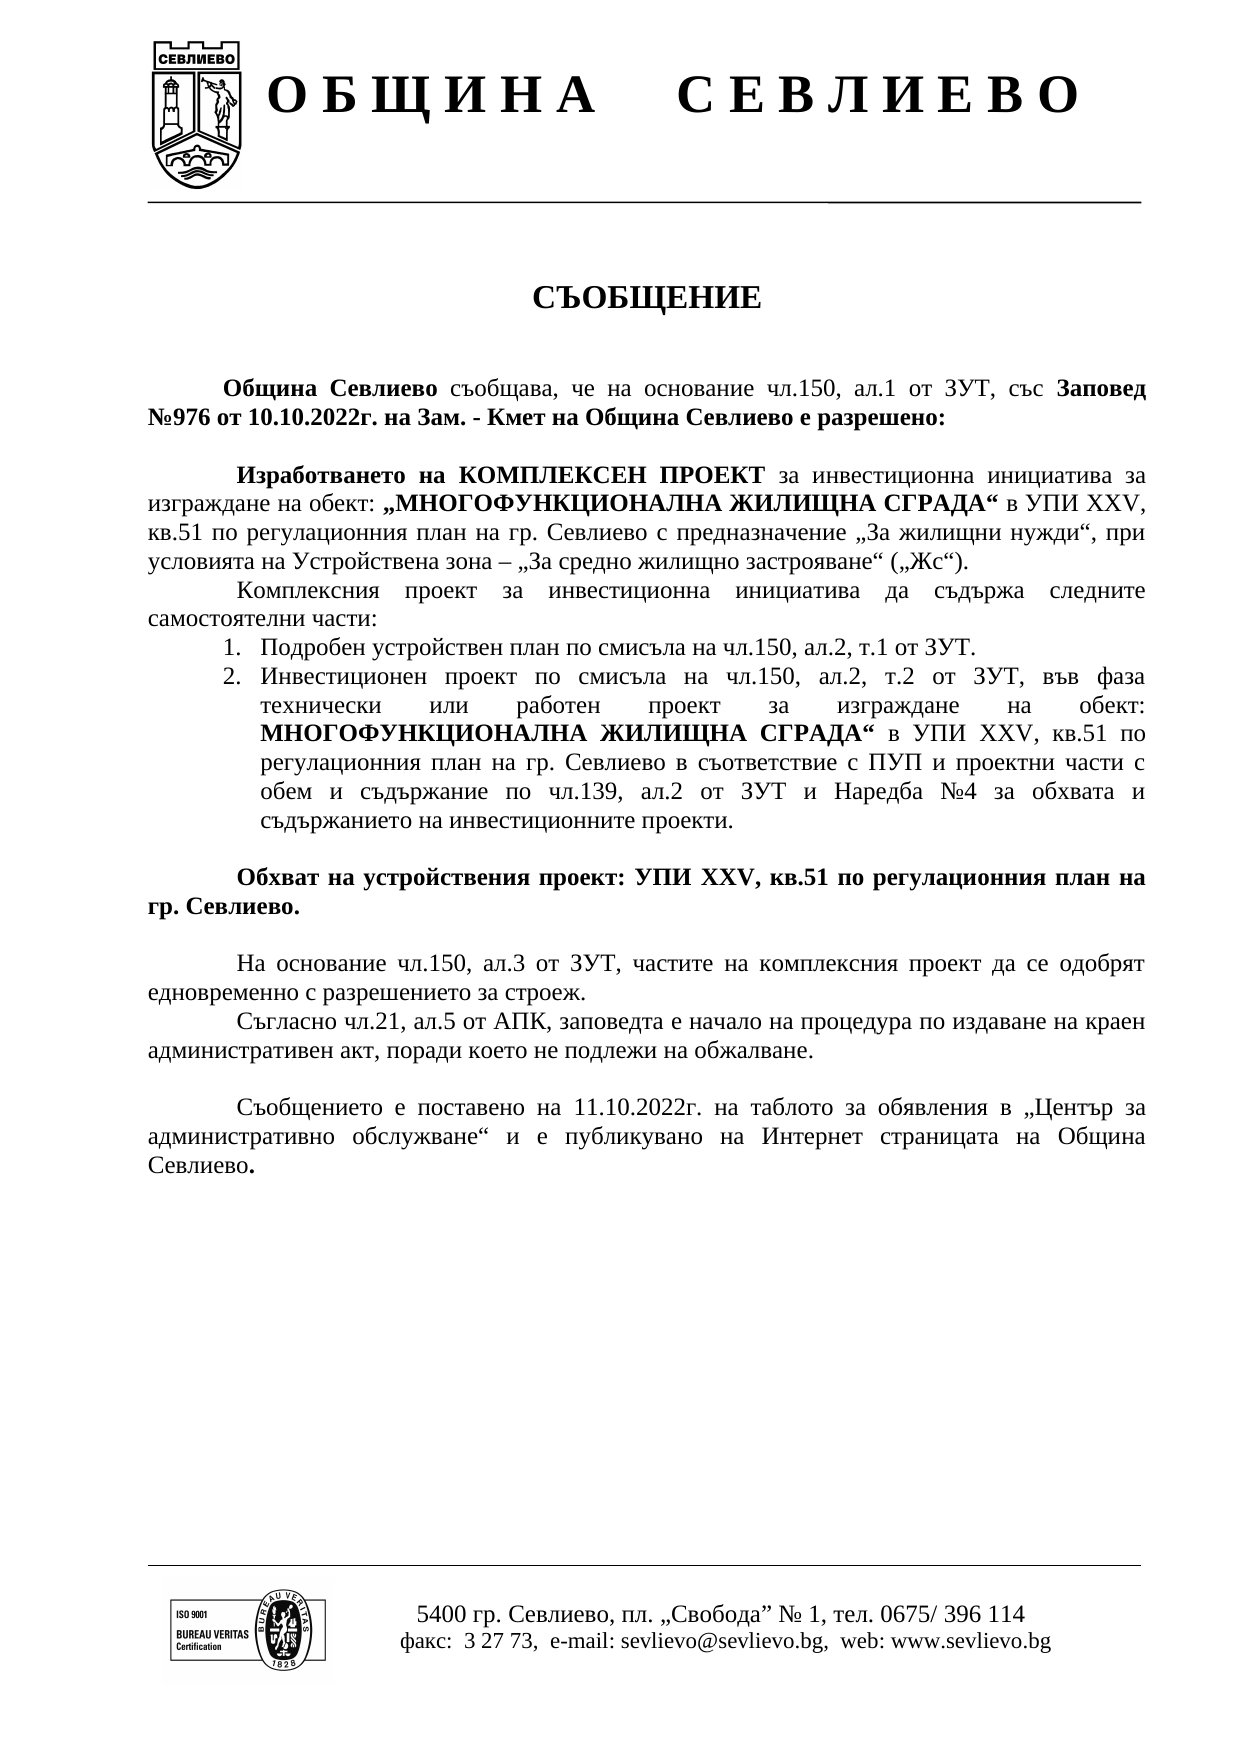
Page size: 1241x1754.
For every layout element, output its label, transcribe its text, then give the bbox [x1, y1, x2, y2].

text Обхват на устройствения проект: УПИ XXV, кв.51 по регулационния план на гр. Севлиево. [148, 862, 1146, 920]
picture [150, 39, 243, 190]
list Подробен устройствен план по смисъла на чл.150, ал.2, т.1 от ЗУТ. [223, 632, 1146, 661]
text Съобщението е поставено на 11.10.2022г. на таблото за обявления в „Център за административно обслужване“ и е публикувано на Интернет страницата на Община Севлиево. [148, 1092, 1146, 1178]
text Съгласно чл.21, ал.5 от АПК, заповедта е начало на процедура по издаване на краен административен акт, поради което не подлежи на обжалване. [148, 1006, 1146, 1063]
list Инвестиционен проект по смисъла на чл.150, ал.2, т.2 от ЗУТ, във фаза технически или работен проект за изграждане на обект: МНОГОФУНКЦИОНАЛНА ЖИЛИЩНА СГРАДА“ в УПИ XXV, кв.51 по регулационния план на гр. Севлиево в съответствие с ПУП и проектни части с обем и съдържание по чл.139, ал.2 от ЗУТ и Наредба №4 за обхвата и съдържанието на инвестиционните проекти. [223, 661, 1146, 833]
text Изработването на КОМПЛЕКСЕН ПРОЕКТ за инвестиционна инициатива за изграждане на обект: „МНОГОФУНКЦИОНАЛНА ЖИЛИЩНА СГРАДА“ в УПИ XXV, кв.51 по регулационния план на гр. Севлиево с предназначение „За жилищни нужди“, при условията на Устройствена зона – „За средно жилищно застрояване“ („Жс“). [148, 460, 1146, 575]
text Комплексния проект за инвестиционна инициатива да съдържа следните самостоятелни части: [148, 575, 1146, 632]
text Община Севлиево съобщава, че на основание чл.150, ал.1 от ЗУТ, със Заповед №976 от 10.10.2022г. на Зам. - Кмет на Община Севлиево е разрешено: [148, 373, 1146, 431]
text СЪОБЩЕНИЕ [148, 278, 1146, 316]
picture [162, 1577, 335, 1685]
text На основание чл.150, ал.3 от ЗУТ, частите на комплексния проект да се одобрят едновременно с разрешението за строеж. [148, 948, 1146, 1006]
